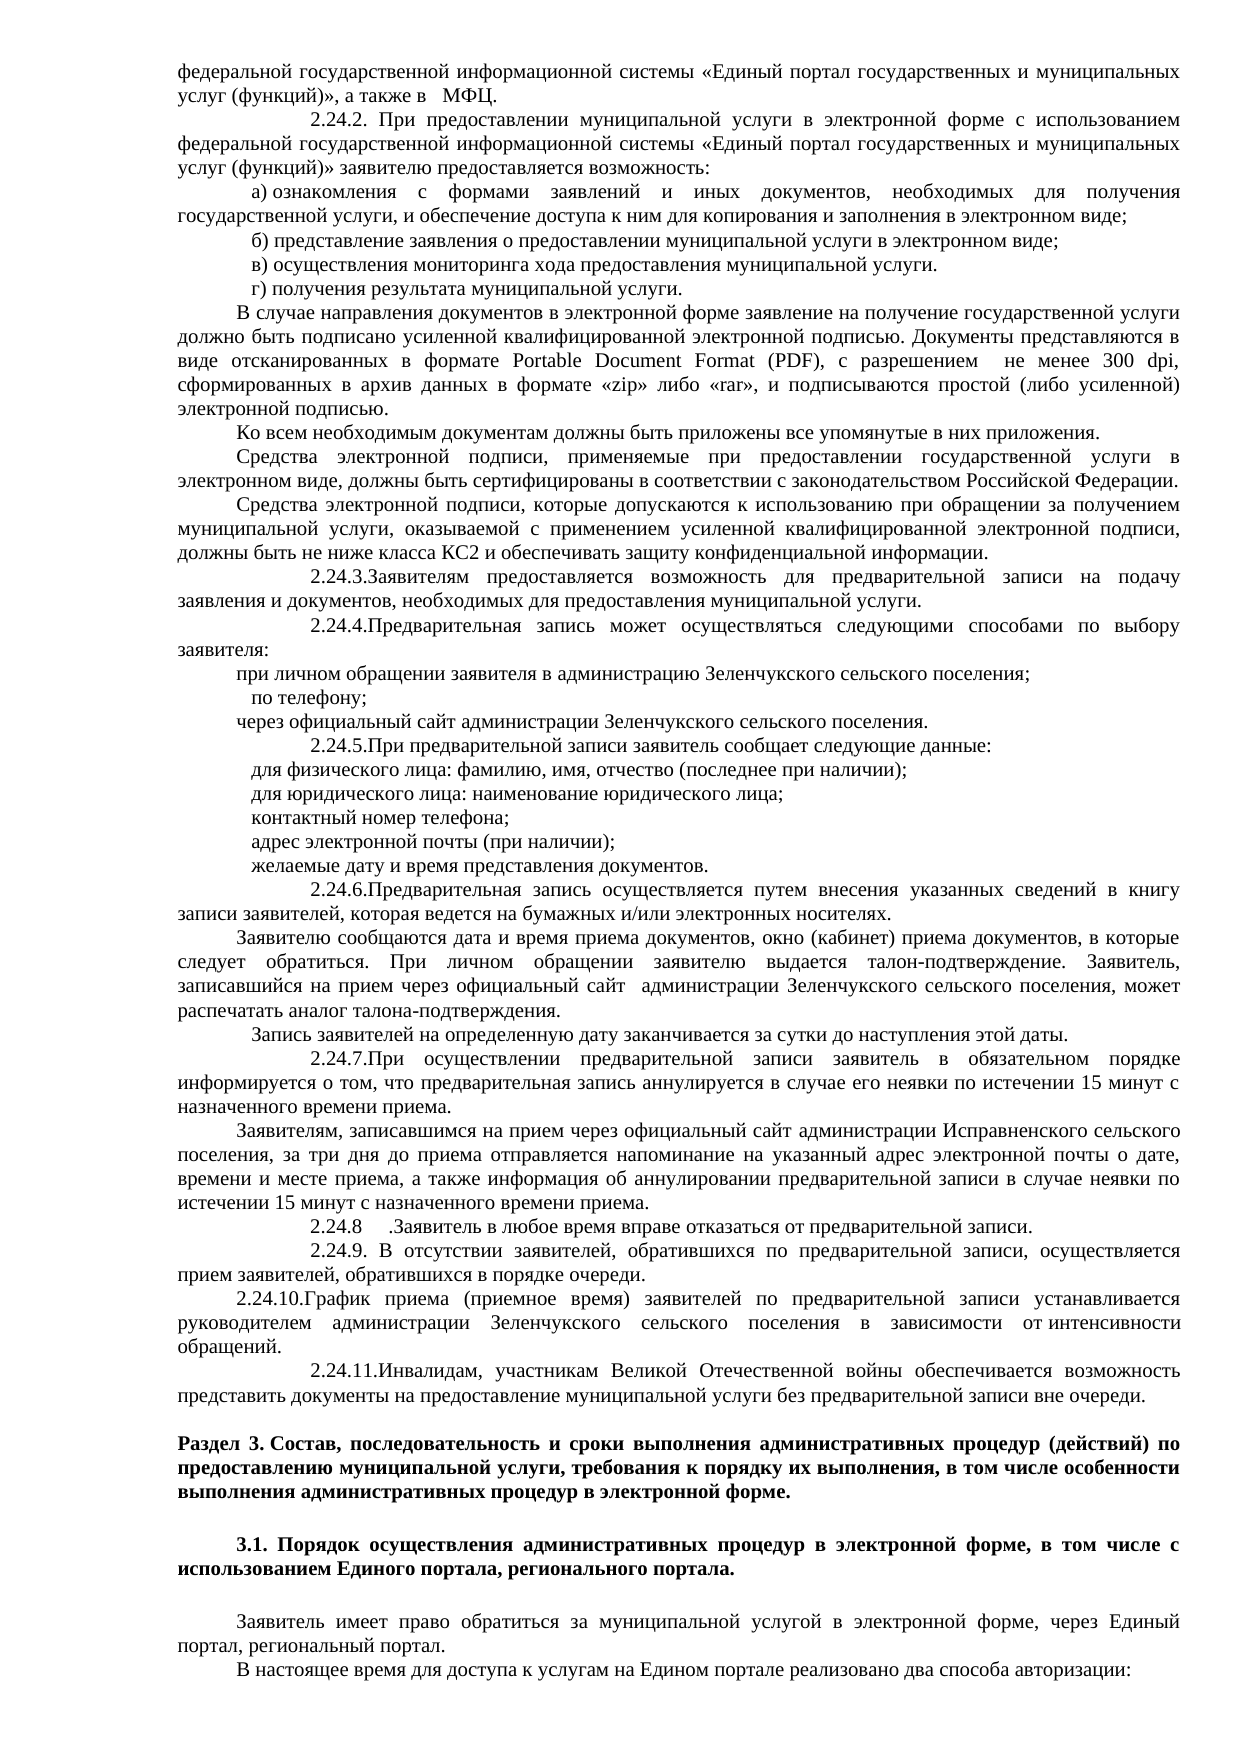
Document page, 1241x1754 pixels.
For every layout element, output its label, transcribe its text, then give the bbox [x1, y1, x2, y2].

text 2.24.4.Предварительная запись может осуществляться следующими способами по выбору заявителя: [177, 612, 1181, 661]
text Заявителям, записавшимся на прием через официальный сайт администрации Исправненского сельского поселения, за три дня до приема отправляется напоминание на указанный адрес электронной почты о дате, времени и месте приема, а также информация об аннулировании предварительной записи в случае неявки по истечении 15 минут с назначенного времени приема. [177, 1118, 1181, 1214]
text В случае направления документов в электронной форме заявление на получение государственной услуги должно быть подписано усиленной квалифицированной электронной подписью. Документы представляются в виде отсканированных в формате Portable Document Format (PDF), с разрешением не менее 300 dpi, сформированных в архив данных в формате «zip» либо «rar», и подписываются простой (либо усиленной) электронной подписью. [177, 300, 1181, 420]
text 2.24.2. При предоставлении муниципальной услуги в электронной форме с использованием федеральной государственной информационной системы «Единый портал государственных и муниципальных услуг (функций)» заявителю предоставляется возможность: [177, 107, 1181, 179]
text Заявитель имеет право обратиться за муниципальной услугой в электронной форме, через Единый портал, региональный портал. [177, 1609, 1181, 1657]
text 2.24.6.Предварительная запись осуществляется путем внесения указанных сведений в книгу записи заявителей, которая ведется на бумажных и/или электронных носителях. [177, 877, 1181, 925]
text по телефону; [177, 685, 1181, 709]
text в) осуществления мониторинга хода предоставления муниципальной услуги. [177, 252, 1181, 276]
text через официальный сайт администрации Зеленчукского сельского поселения. [177, 709, 1181, 733]
text для юридического лица: наименование юридического лица; [177, 781, 1181, 805]
text 2.24.10.График приема (приемное время) заявителей по предварительной записи устанавливается руководителем администрации Зеленчукского сельского поселения в зависимости от интенсивности обращений. [177, 1286, 1181, 1358]
text Средства электронной подписи, которые допускаются к использованию при обращении за получением муниципальной услуги, оказываемой с применением усиленной квалифицированной электронной подписи, должны быть не ниже класса КС2 и обеспечивать защиту конфиденциальной информации. [177, 492, 1181, 564]
text Средства электронной подписи, применяемые при предоставлении государственной услуги в электронном виде, должны быть сертифицированы в соответствии с законодательством Российской Федерации. [177, 444, 1181, 492]
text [177, 59, 1181, 107]
text для физического лица: фамилию, имя, отчество (последнее при наличии); [177, 757, 1181, 781]
text 2.24.3.Заявителям предоставляется возможность для предварительной записи на подачу заявления и документов, необходимых для предоставления муниципальной услуги. [177, 564, 1181, 612]
subtitle 3.1. Порядок осуществления административных процедур в электронной форме, в том числе с использованием Единого портала, регионального портала. [177, 1532, 1181, 1580]
text желаемые дату и время представления документов. [177, 853, 1181, 877]
text адрес электронной почты (при наличии); [177, 829, 1181, 853]
text Ко всем необходимым документам должны быть приложены все упомянутые в них приложения. [177, 420, 1181, 444]
list .Заявитель в любое время вправе отказаться от предварительной записи. [310, 1214, 1181, 1238]
text контактный номер телефона; [177, 805, 1181, 829]
text при личном обращении заявителя в администрацию Зеленчукского сельского поселения; [177, 661, 1181, 685]
text г) получения результата муниципальной услуги. [177, 276, 1181, 300]
text Заявителю сообщаются дата и время приема документов, окно (кабинет) приема документов, в которые следует обратиться. При личном обращении заявителю выдается талон-подтверждение. Заявитель, записавшийся на прием через официальный сайт администрации Зеленчукского сельского поселения, может распечатать аналог талона-подтверждения. [177, 925, 1181, 1022]
text В настоящее время для доступа к услугам на Едином портале реализовано два способа авторизации: [177, 1657, 1181, 1681]
text 2.24.11.Инвалидам, участникам Великой Отечественной войны обеспечивается возможность представить документы на предоставление муниципальной услуги без предварительной записи вне очереди. [177, 1358, 1181, 1407]
text а) ознакомления с формами заявлений и иных документов, необходимых для получения государственной услуги, и обеспечение доступа к ним для копирования и заполнения в электронном виде; [177, 179, 1181, 227]
text 2.24.5.При предварительной записи заявитель сообщает следующие данные: [177, 733, 1181, 757]
text Запись заявителей на определенную дату заканчивается за сутки до наступления этой даты. [177, 1022, 1181, 1046]
text б) представление заявления о предоставлении муниципальной услуги в электронном виде; [177, 227, 1181, 252]
text 2.24.9. В отсутствии заявителей, обратившихся по предварительной записи, осуществляется прием заявителей, обратившихся в порядке очереди. [177, 1238, 1181, 1286]
text Раздел 3. Состав, последовательность и сроки выполнения административных процедур (действий) по предоставлению муниципальной услуги, требования к порядку их выполнения, в том числе особенности выполнения административных процедур в электронной форме. [177, 1431, 1181, 1503]
text 2.24.7.При осуществлении предварительной записи заявитель в обязательном порядке информируется о том, что предварительная запись аннулируется в случае его неявки по истечении 15 минут с назначенного времени приема. [177, 1046, 1181, 1118]
